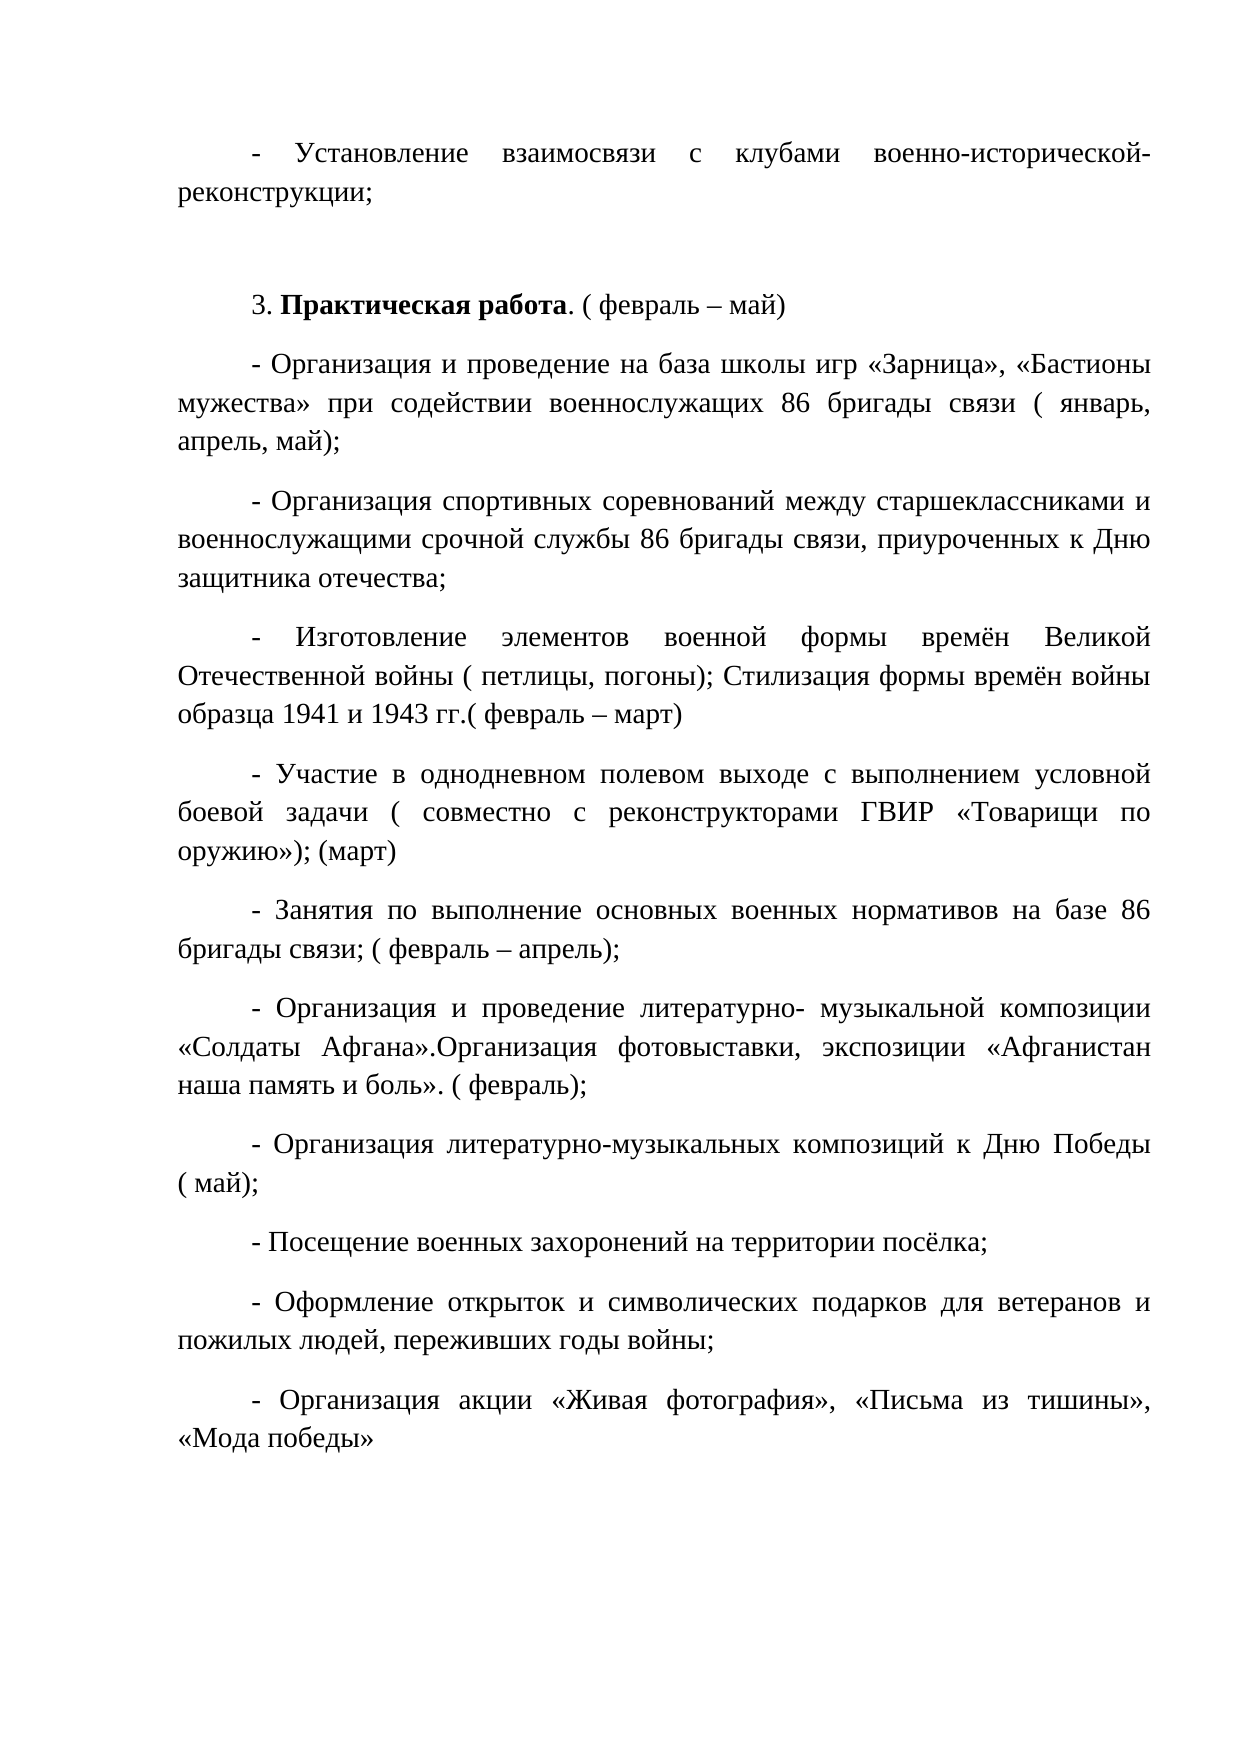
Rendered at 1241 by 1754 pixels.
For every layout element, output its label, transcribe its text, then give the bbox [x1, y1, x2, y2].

text - Организация и проведение литературно- музыкальной композиции «Солдаты Афгана».Организация фотовыставки, экспозиции «Афганистан наша память и боль». ( февраль); [177, 990, 1152, 1101]
text - Занятия по выполнение основных военных нормативов на базе 86 бригады связи; ( февраль – апрель); [177, 892, 1152, 964]
text - Изготовление элементов военной формы времён Великой Отечественной войны ( петлицы, погоны); Стилизация формы времён войны образца 1941 и 1943 гг.( февраль – март) [177, 619, 1152, 730]
text - Оформление открыток и символических подарков для ветеранов и пожилых людей, переживших годы войны; [177, 1284, 1152, 1356]
text - Посещение военных захоронений на территории посёлка; [177, 1224, 1152, 1258]
text - Организация и проведение на база школы игр «Зарница», «Бастионы мужества» при содействии военнослужащих 86 бригады связи ( январь, апрель, май); [177, 346, 1152, 457]
text - Участие в однодневном полевом выходе с выполнением условной боевой задачи ( совместно с реконструкторами ГВИР «Товарищи по оружию»); (март) [177, 756, 1152, 866]
text - Организация акции «Живая фотография», «Письма из тишины», «Мода победы» [177, 1382, 1152, 1454]
text - Установление взаимосвязи с клубами военно-исторической- реконструкции; [177, 135, 1152, 207]
text - Организация литературно-музыкальных композиций к Дню Победы ( май); [177, 1127, 1152, 1199]
text - Организация спортивных соревнований между старшеклассниками и военнослужащими срочной службы 86 бригады связи, приуроченных к Дню защитника отечества; [177, 483, 1152, 593]
text 3. Практическая работа. ( февраль – май) [177, 287, 1152, 321]
